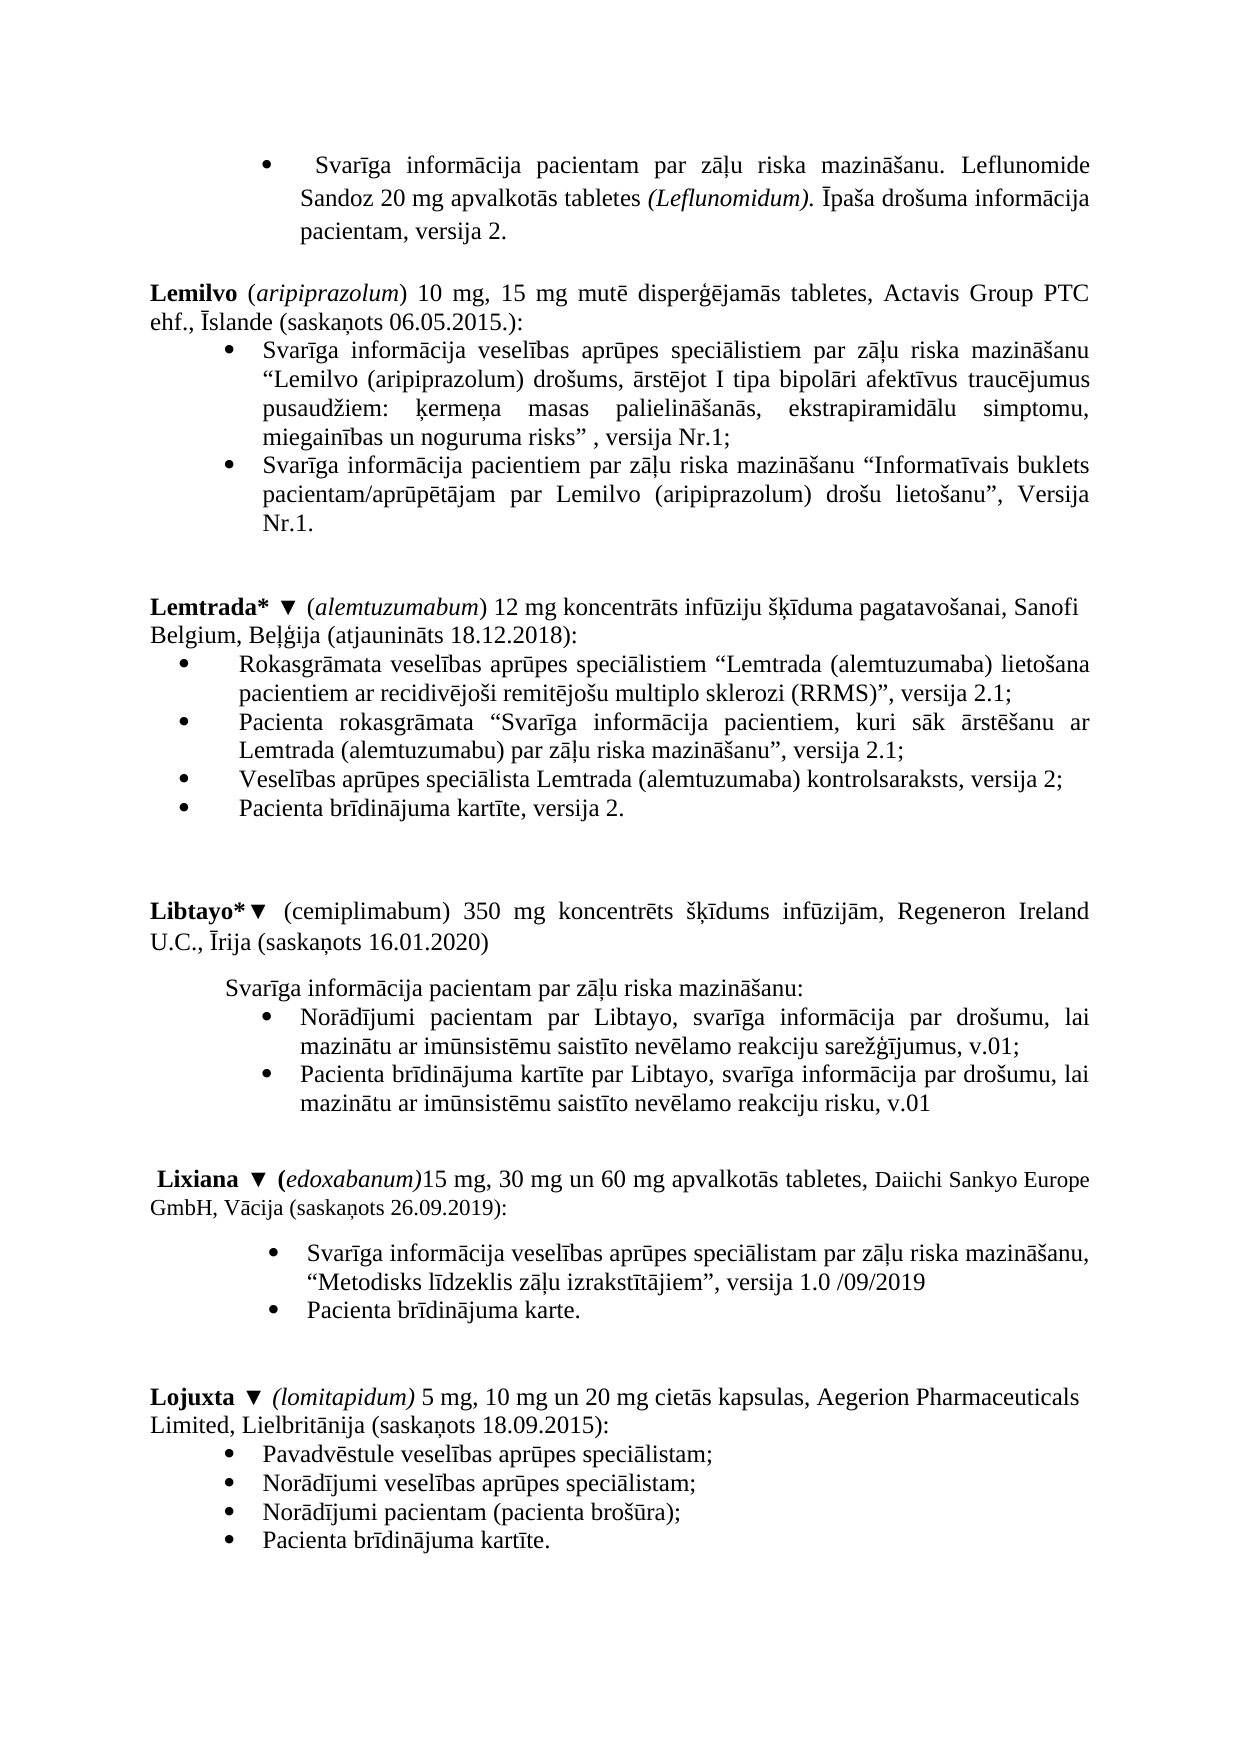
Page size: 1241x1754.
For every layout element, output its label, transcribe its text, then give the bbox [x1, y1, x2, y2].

list Svarīga informācija pacientam par zāļu riska mazināšanu. Leflunomide Sandoz 20 mg apvalkotās tabletes (Leflunomidum). Īpaša drošuma informācija pacientam, versija 2. [262, 150, 1090, 245]
list Svarīga informācija pacientam par zāļu riska mazināšanu: [225, 973, 1090, 1002]
list Norādījumi pacientam (pacienta brošūra); [225, 1497, 1096, 1526]
list Svarīga informācija veselības aprūpes speciālistam par zāļu riska mazināšanu, “Metodisks līdzeklis zāļu izrakstītājiem”, versija 1.0 /09/2019 [269, 1238, 1090, 1296]
list Norādījumi pacientam par Libtayo, svarīga informācija par drošumu, lai mazinātu ar imūnsistēmu saistīto nevēlamo reakciju sarežģījumus, v.01; [262, 1002, 1090, 1059]
text Lojuxta ▼ (lomitapidum) 5 mg, 10 mg un 20 mg cietās kapsulas, Aegerion Pharmaceuticals Limited, Lielbritānija (saskaņots 18.09.2015): [150, 1382, 1090, 1439]
list Svarīga informācija pacientiem par zāļu riska mazināšanu “Informatīvais buklets pacientam/aprūpētājam par Lemilvo (aripiprazolum) drošu lietošanu”, Versija Nr.1. [225, 450, 1090, 537]
list Pacienta brīdinājuma kartīte, versija 2. [179, 793, 1090, 822]
text Lixiana ▼ (edoxabanum)15 mg, 30 mg un 60 mg apvalkotās tabletes, Daiichi Sankyo Europe GmbH, Vācija (saskaņots 26.09.2019): [150, 1164, 1090, 1220]
text Libtayo*▼ (cemiplimabum) 350 mg koncentrēts šķīdums infūzijām, Regeneron Ireland U.C., Īrija (saskaņots 16.01.2020) [150, 896, 1090, 955]
list Pacienta rokasgrāmata “Svarīga informācija pacientiem, kuri sāk ārstēšanu ar Lemtrada (alemtuzumabu) par zāļu riska mazināšanu”, versija 2.1; [179, 707, 1090, 764]
list Pacienta brīdinājuma karte. [269, 1296, 1090, 1324]
text Lemtrada* ▼ (alemtuzumabum) 12 mg koncentrāts infūziju šķīduma pagatavošanai, Sanofi Belgium, Beļģija (atjaunināts 18.12.2018): [150, 592, 1090, 649]
list Pavadvēstule veselības aprūpes speciālistam; [225, 1439, 1096, 1468]
list Norādījumi veselības aprūpes speciālistam; [225, 1468, 1096, 1497]
list Rokasgrāmata veselības aprūpes speciālistiem “Lemtrada (alemtuzumaba) lietošana pacientiem ar recidivējoši remitējošu multiplo sklerozi (RRMS)”, versija 2.1; [179, 649, 1090, 707]
list Svarīga informācija veselības aprūpes speciālistiem par zāļu riska mazināšanu “Lemilvo (aripiprazolum) drošums, ārstējot I tipa bipolāri afektīvus traucējumus pusaudžiem: ķermeņa masas palielināšanās, ekstrapiramidālu simptomu, miegainības un noguruma risks” , versija Nr.1; [225, 335, 1090, 450]
list Pacienta brīdinājuma kartīte. [225, 1526, 1096, 1554]
list Pacienta brīdinājuma kartīte par Libtayo, svarīga informācija par drošumu, lai mazinātu ar imūnsistēmu saistīto nevēlamo reakciju risku, v.01 [262, 1059, 1090, 1117]
text Lemilvo (aripiprazolum) 10 mg, 15 mg mutē disperģējamās tabletes, Actavis Group PTC ehf., Īslande (saskaņots 06.05.2015.): [150, 278, 1090, 335]
list Veselības aprūpes speciālista Lemtrada (alemtuzumaba) kontrolsaraksts, versija 2; [179, 764, 1090, 793]
